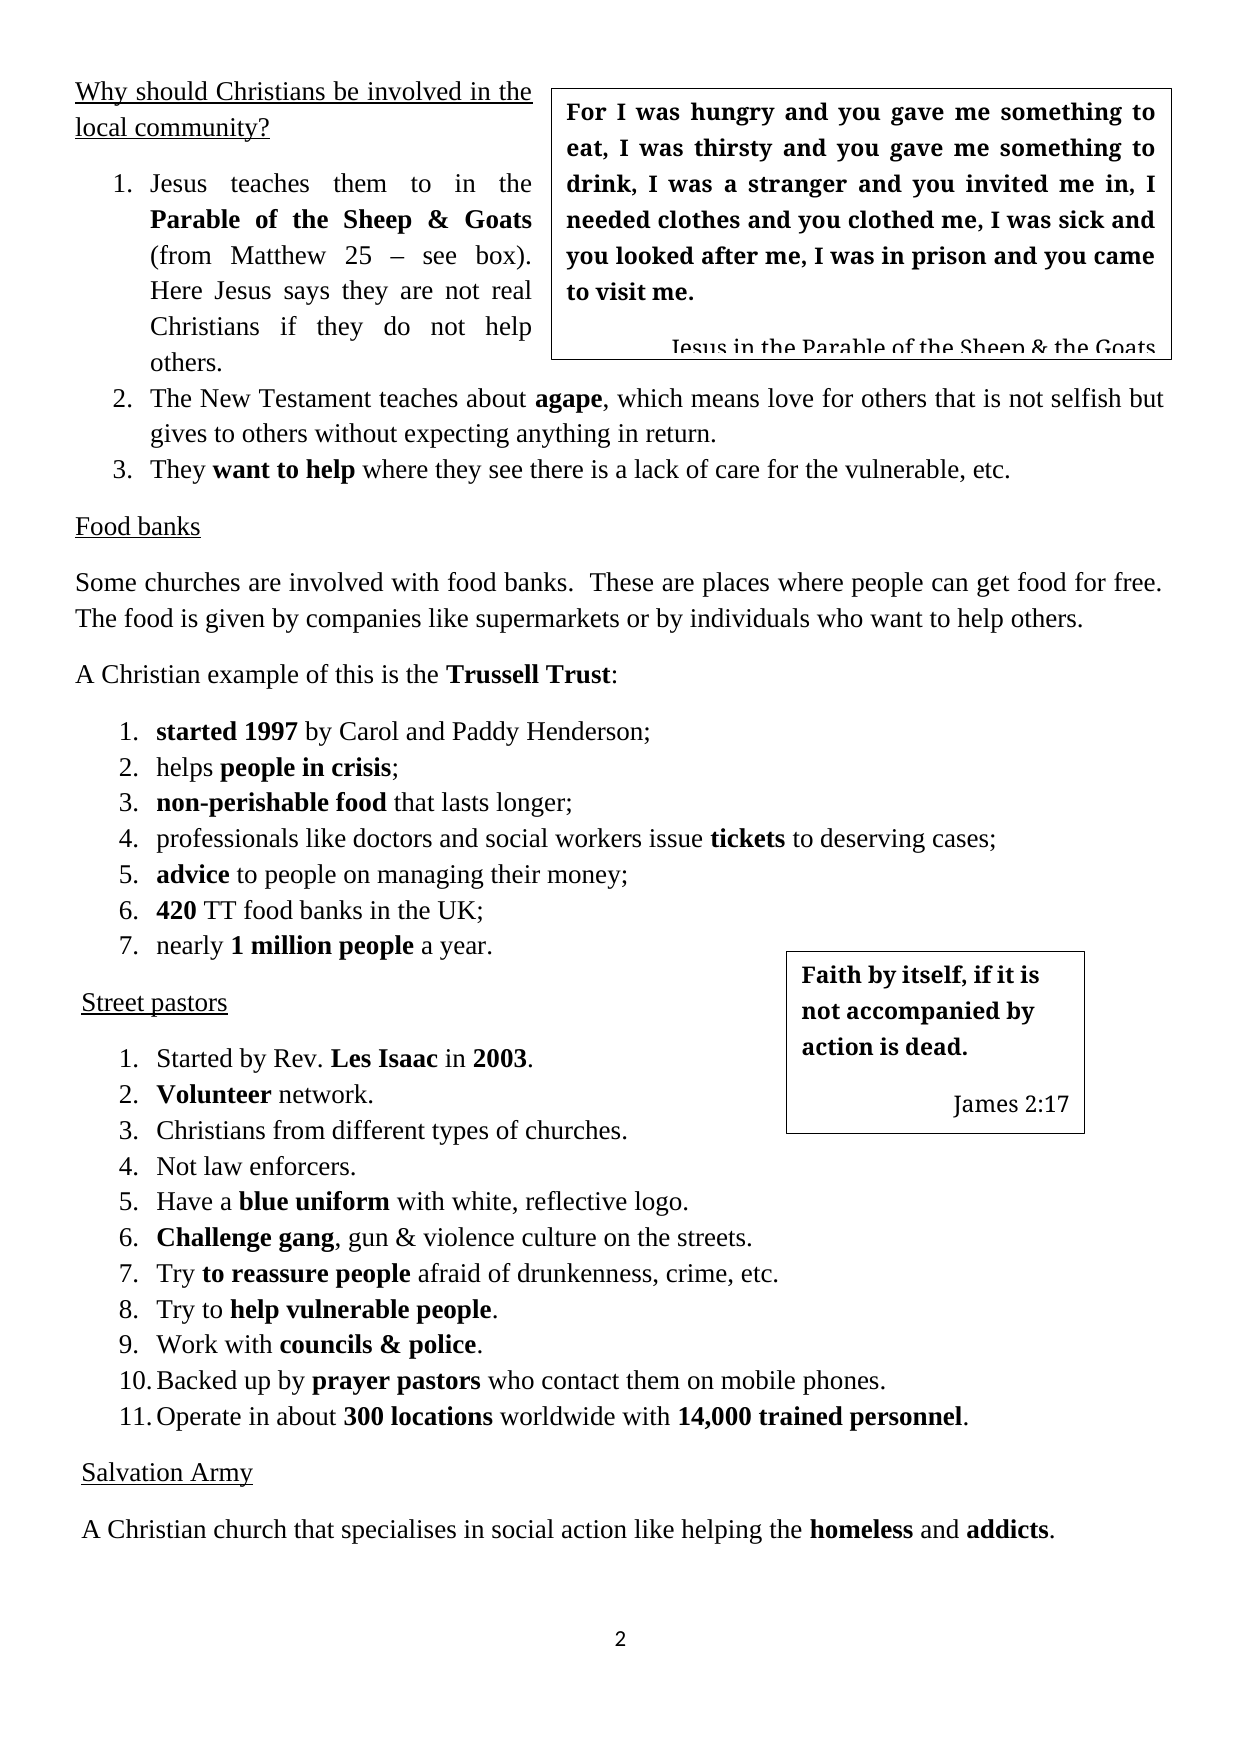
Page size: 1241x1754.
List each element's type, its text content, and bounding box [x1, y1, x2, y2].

list Challenge gang, gun & violence culture on the streets. [118, 1221, 1165, 1252]
list nearly 1 million people a year. [118, 929, 1165, 961]
list Christians from different types of churches. [118, 1114, 1165, 1145]
text A Christian church that specialises in social action like helping the homeless and addicts. [81, 1513, 1165, 1544]
text Food banks [75, 510, 1165, 541]
list Not law enforcers. [118, 1150, 1165, 1181]
list They want to help where they see there is a lack of care for the vulnerable, etc. [112, 453, 1165, 484]
text Salvation Army [81, 1456, 1165, 1488]
list The New Testament teaches about agape, which means love for others that is not selfish but gives to others without expecting anything in return. [112, 382, 1165, 448]
list Operate in about 300 locations worldwide with 14,000 trained personnel. [118, 1400, 1165, 1431]
text Why should Christians be involved in the local community? [75, 75, 1165, 142]
list 420 TT food banks in the UK; [118, 894, 1165, 925]
list Have a blue uniform with white, reflective logo. [118, 1186, 1165, 1217]
text A Christian example of this is the Trussell Trust: [75, 658, 1165, 690]
list Work with councils & police. [118, 1328, 1165, 1359]
list professionals like doctors and social workers issue tickets to deserving cases; [118, 822, 1165, 853]
list advice to people on managing their money; [118, 858, 1165, 889]
list Jesus teaches them to in the Parable of the Sheep & Goats (from Matthew 25 – see box). Here Jesus says they are not real Christians if they do not help others. [112, 167, 1165, 377]
list Backed up by prayer pastors who contact them on mobile phones. [118, 1364, 1165, 1395]
list started 1997 by Carol and Paddy Henderson; [118, 715, 1165, 746]
list Started by Rev. Les Isaac in 2003. [118, 1043, 1165, 1074]
text Some churches are involved with food banks. These are places where people can get food for free. The food is given by companies like supermarkets or by individuals who want to help others. [75, 566, 1165, 633]
list Try to help vulnerable people. [118, 1293, 1165, 1324]
list non-perishable food that lasts longer; [118, 787, 1165, 818]
text Street pastors [81, 986, 1165, 1017]
list Try to reassure people afraid of drunkenness, crime, etc. [118, 1257, 1165, 1288]
list helps people in crisis; [118, 751, 1165, 782]
list Volunteer network. [118, 1078, 1165, 1109]
